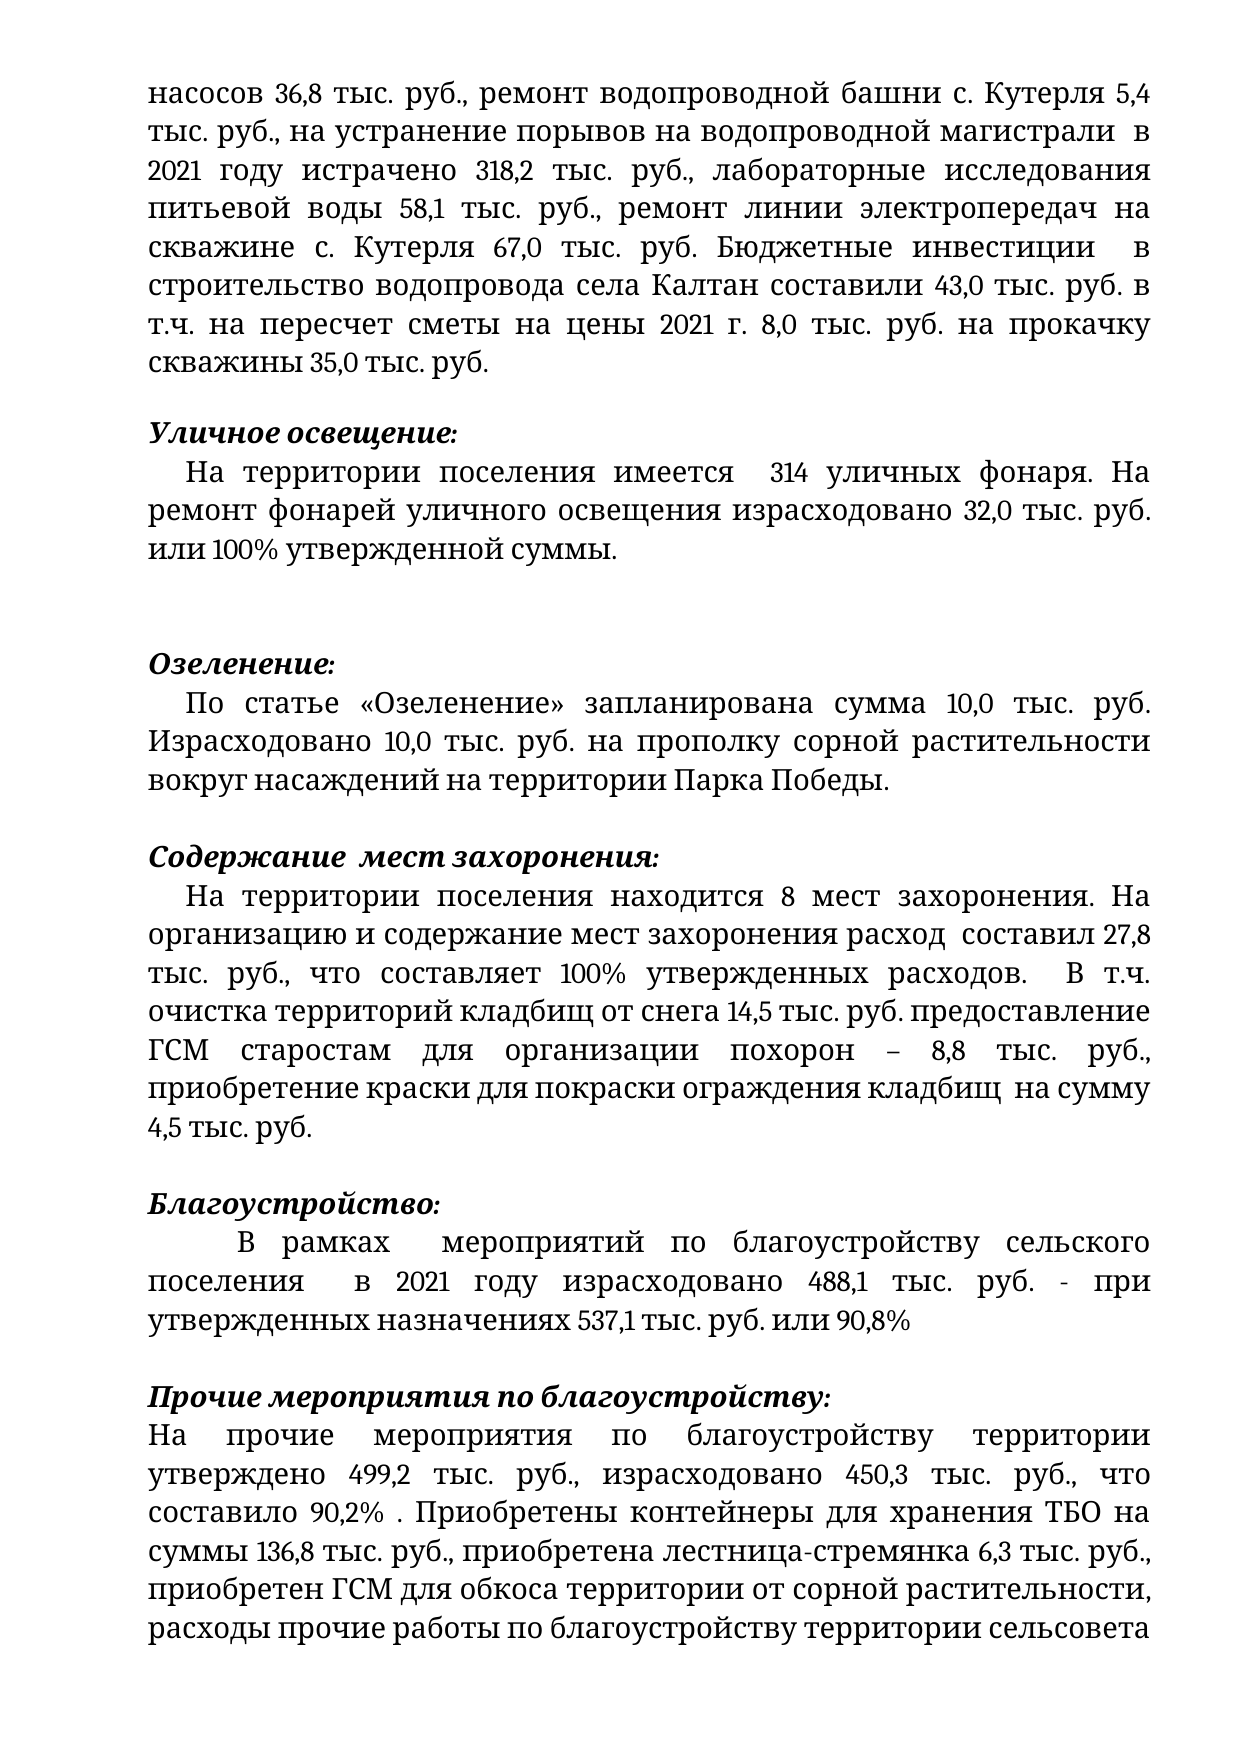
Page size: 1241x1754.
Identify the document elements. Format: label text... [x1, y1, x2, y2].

text На территории поселения находится 8 мест захоронения. На организацию и содержание мест захоронения расход составил 27,8 тыс. руб., что составляет 100% утвержденных расходов. В т.ч. очистка территорий кладбищ от снега 14,5 тыс. руб. предоставление ГСМ старостам для организации похорон – 8,8 тыс. руб., приобретение краски для покраски ограждения кладбищ на сумму 4,5 тыс. руб. [148, 880, 1152, 1144]
text По статье «Озеленение» запланирована сумма 10,0 тыс. руб. Израсходовано 10,0 тыс. руб. на прополку сорной растительности вокруг насаждений на территории Парка Победы. [148, 687, 1152, 798]
text Содержание мест захоронения: [148, 841, 1152, 875]
text В рамках мероприятий по благоустройству сельского поселения в 2021 году израсходовано 488,1 тыс. руб. - при утвержденных назначениях 537,1 тыс. руб. или 90,8% [148, 1227, 1152, 1337]
text На территории поселения имеется 314 уличных фонаря. На ремонт фонарей уличного освещения израсходовано 32,0 тыс. руб. или 100% утвержденной суммы. [148, 456, 1152, 566]
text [148, 1419, 1152, 1646]
text Озеленение: [148, 648, 1152, 682]
text Благоустройство: [148, 1188, 1152, 1222]
text Уличное освещение: [148, 417, 1152, 451]
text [148, 77, 1152, 380]
text Прочие мероприятия по благоустройству: [148, 1381, 1152, 1414]
